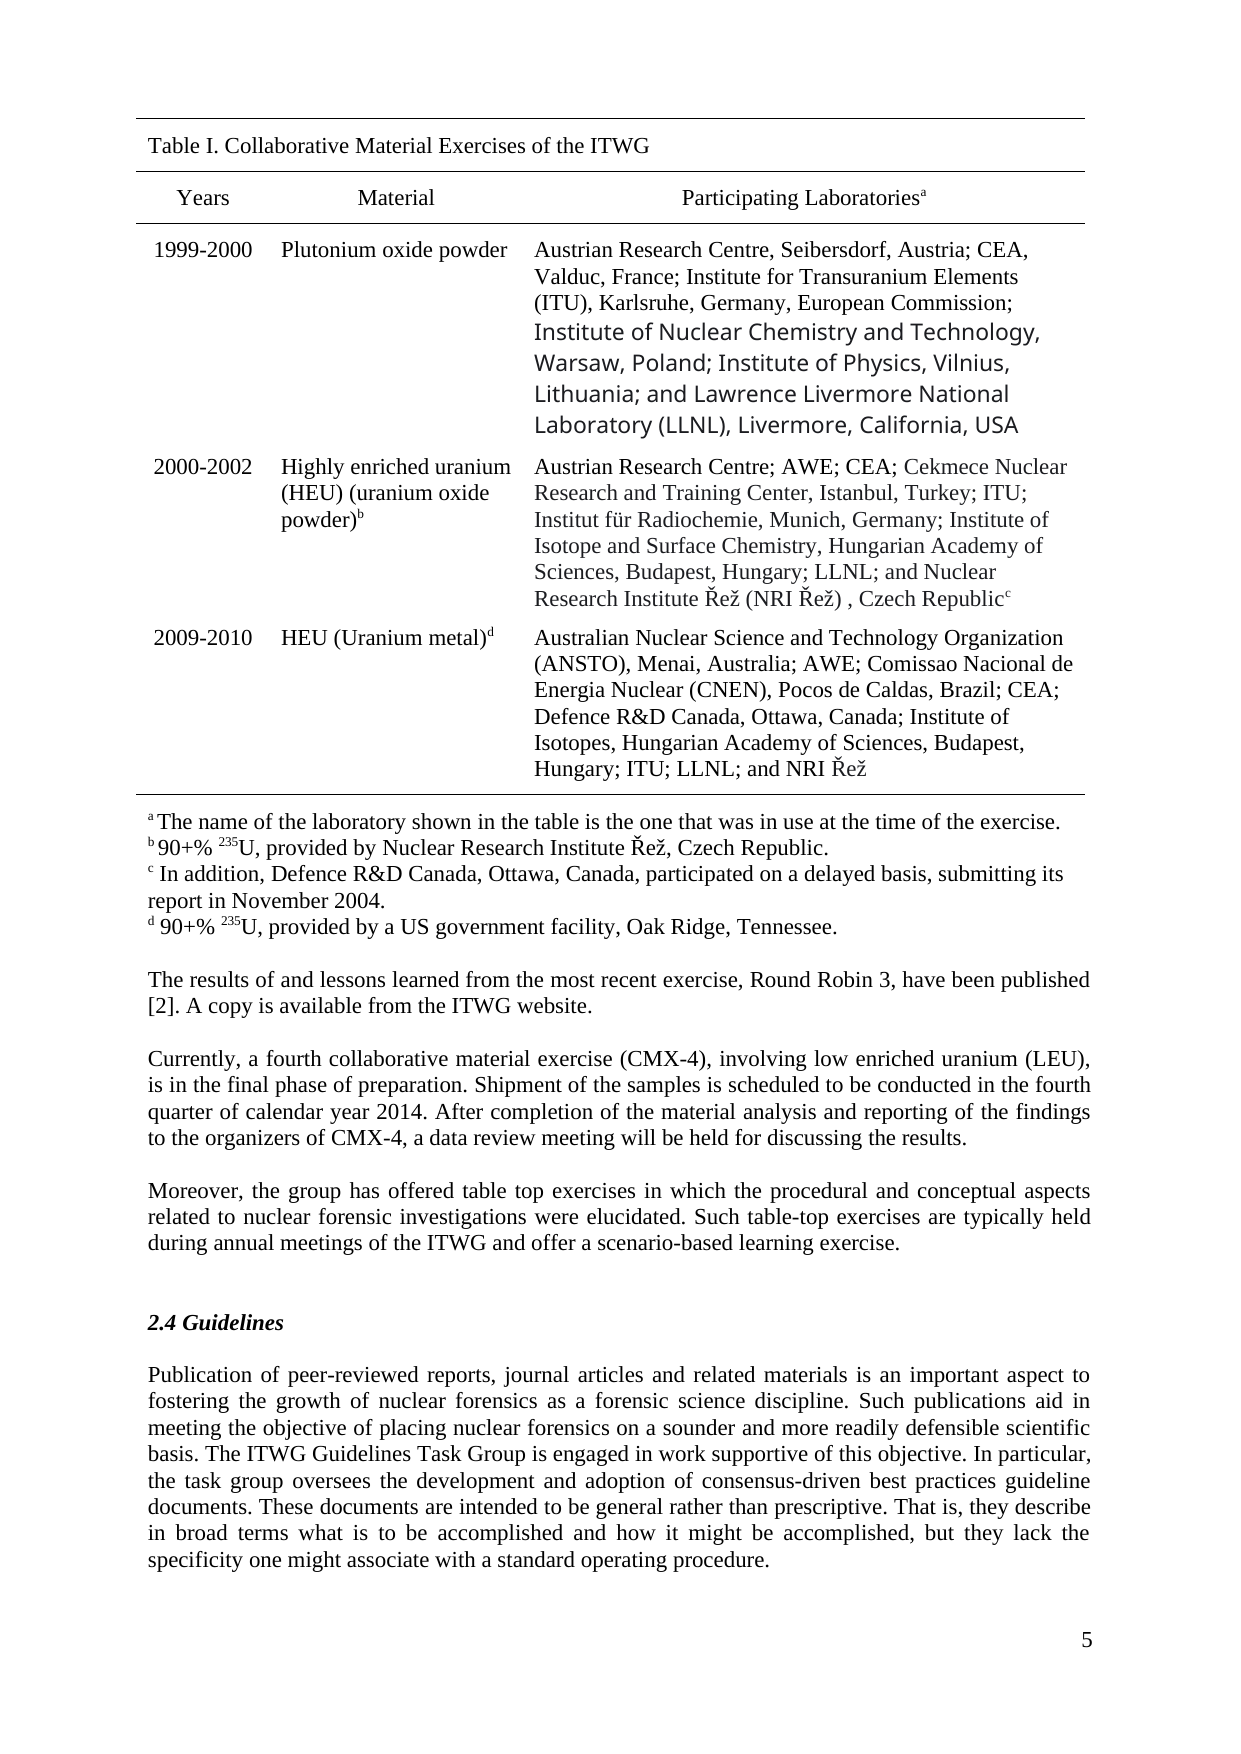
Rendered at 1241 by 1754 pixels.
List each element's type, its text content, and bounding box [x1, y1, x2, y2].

table_cell Austrian Research Centre; AWE; CEA; Cekmece Nuclear Research and Training Center, Istanbul, Turkey; ITU; Institut für Radiochemie, Munich, Germany; Institute of Isotope and Surface Chemistry, Hungarian Academy of Sciences, Budapest, Hungary; LLNL; and Nuclear Research Institute Řež (NRI Řež) , Czech Republicc [523, 441, 1085, 611]
text d 90+% 235U, provided by a US government facility, Oak Ridge, Tennessee. [148, 913, 1092, 939]
text a The name of the laboratory shown in the table is the one that was in use at the time of the exercise. [148, 808, 1092, 834]
table_cell Australian Nuclear Science and Technology Organization (ANSTO), Menai, Australia; AWE; Comissao Nacional de Energia Nuclear (CNEN), Pocos de Caldas, Brazil; CEA; Defence R&D Canada, Ottawa, Canada; Institute of Isotopes, Hungarian Academy of Sciences, Budapest, Hungary; ITU; LLNL; and NRI Řež [523, 611, 1085, 794]
text Moreover, the group has offered table top exercises in which the procedural and conceptual aspects related to nuclear forensic investigations were elucidated. Such table-top exercises are typically held during annual meetings of the ITWG and offer a scenario-based learning exercise. [148, 1177, 1092, 1256]
table_cell 2009-2010 [136, 611, 269, 794]
table_cell 1999-2000 [136, 224, 269, 441]
text Currently, a fourth collaborative material exercise (CMX-4), involving low enriched uranium (LEU), is in the final phase of preparation. Shipment of the samples is scheduled to be conducted in the fourth quarter of calendar year 2014. After completion of the material analysis and reporting of the findings to the organizers of CMX-4, a data review meeting will be held for discussing the results. [148, 1045, 1092, 1150]
table_cell Material [270, 172, 523, 223]
text Publication of peer-reviewed reports, journal articles and related materials is an important aspect to fostering the growth of nuclear forensics as a forensic science discipline. Such publications aid in meeting the objective of placing nuclear forensics on a sounder and more readily defensible scientific basis. The ITWG Guidelines Task Group is engaged in work supportive of this objective. In particular, the task group oversees the development and adoption of consensus-driven best practices guideline documents. These documents are intended to be general rather than prescriptive. That is, they describe in broad terms what is to be accomplished and how it might be accomplished, but they lack the specificity one might associate with a standard operating procedure. [148, 1361, 1092, 1572]
text 2.4 Guidelines [148, 1308, 1092, 1335]
text c In addition, Defence R&D Canada, Ottawa, Canada, participated on a delayed basis, submitting its report in November 2004. [148, 861, 1092, 913]
table_header Table I. Collaborative Material Exercises of the ITWG [136, 119, 1085, 171]
table_cell Participating Laboratoriesa [523, 172, 1085, 223]
text The results of and lessons learned from the most recent exercise, Round Robin 3, have been published [2]. A copy is available from the ITWG website. [148, 966, 1092, 1019]
table_cell HEU (Uranium metal)d [270, 611, 523, 794]
table_cell Plutonium oxide powder [270, 224, 523, 441]
table_cell Years [136, 172, 269, 223]
table_cell 2000-2002 [136, 441, 269, 611]
table_cell Austrian Research Centre, Seibersdorf, Austria; CEA, Valduc, France; Institute for Transuranium Elements (ITU), Karlsruhe, Germany, European Commission; Institute of Nuclear Chemistry and Technology, Warsaw, Poland; Institute of Physics, Vilnius, Lithuania; and Lawrence Livermore National Laboratory (LLNL), Livermore, California, USA [523, 224, 1085, 441]
text b 90+% 235U, provided by Nuclear Research Institute Řež, Czech Republic. [148, 834, 1092, 861]
table_cell Highly enriched uranium (HEU) (uranium oxide powder)b [270, 441, 523, 611]
